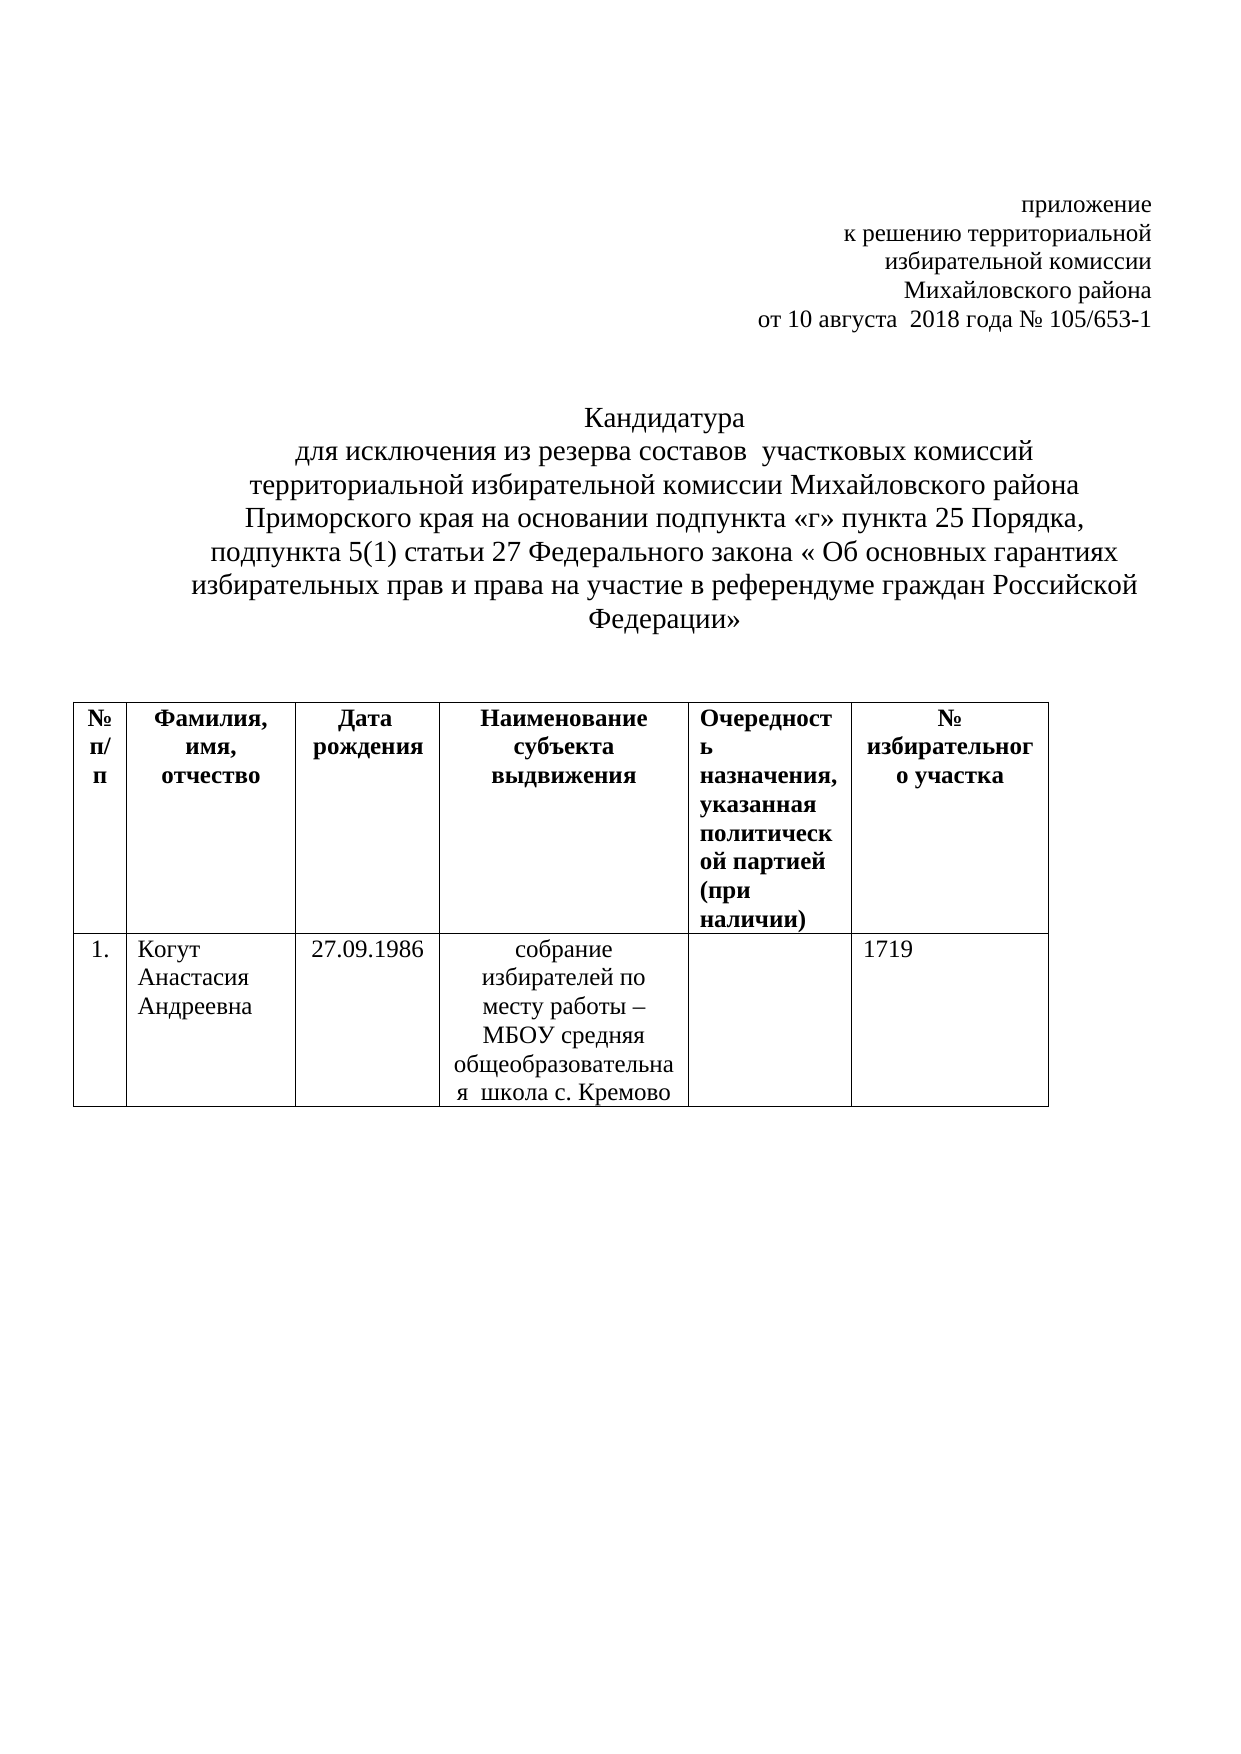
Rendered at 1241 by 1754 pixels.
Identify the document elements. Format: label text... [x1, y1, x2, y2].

table_cell 1719 [852, 934, 1048, 1106]
table_header № п/п [74, 703, 126, 933]
table_cell Когут Анастасия Андреевна [127, 934, 295, 1106]
table_cell 1. [74, 934, 126, 1106]
table_cell [689, 934, 851, 1106]
table_header Фамилия, имя, отчество [127, 703, 295, 933]
text от 10 августа 2018 года № 105/653-1 [177, 304, 1152, 333]
text территориальной избирательной комиссии Михайловского района Приморского края на основании подпункта «г» пункта 25 Порядка, подпункта 5(1) статьи 27 Федерального закона « Об основных гарантиях избирательных прав и права на участие в референдуме граждан Российской Федерации» [177, 467, 1152, 634]
text Михайловского района [177, 275, 1152, 304]
text для исключения из резерва составов участковых комиссий [177, 433, 1152, 467]
text приложение [177, 189, 1152, 218]
table_cell собрание избирателей по месту работы – МБОУ средняя общеобразовательная школа с. Кремово [440, 934, 688, 1106]
table_header Наименование субъекта выдвижения [440, 703, 688, 933]
text избирательной комиссии [177, 246, 1152, 275]
table_header Дата рождения [296, 703, 439, 933]
table_cell 27.09.1986 [296, 934, 439, 1106]
table_header Очередность назначения, указанная политической партией (при наличии) [689, 703, 851, 933]
text к решению территориальной [177, 218, 1152, 246]
table_header № избирательного участка [852, 703, 1048, 933]
text Кандидатура [177, 400, 1152, 433]
